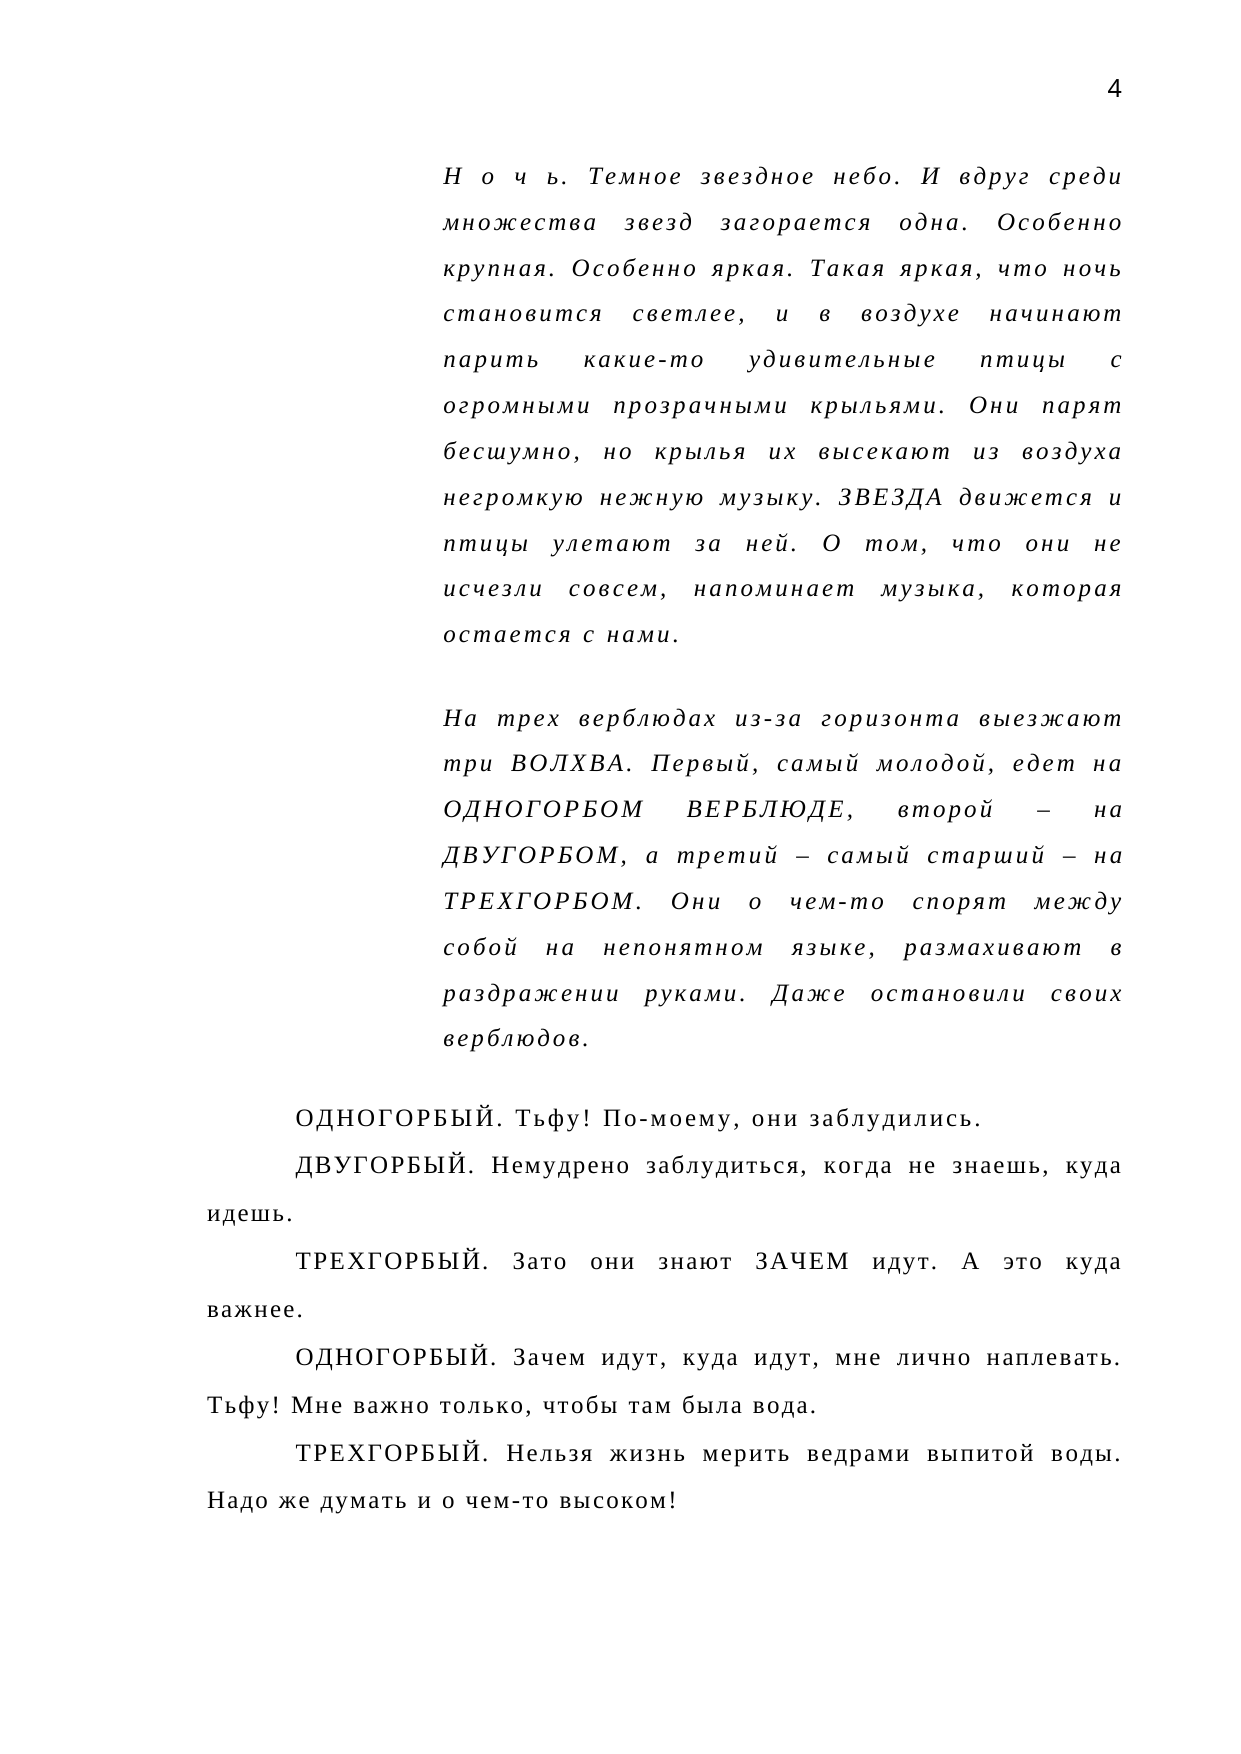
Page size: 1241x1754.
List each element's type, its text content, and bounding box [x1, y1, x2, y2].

text ОДНОГОРБЫЙ. Зачем идут, куда идут, мне лично наплевать. Тьфу! Мне важно только, чтобы там была вода. [207, 1327, 1122, 1423]
text На трех верблюдах из-за горизонта выезжают три ВОЛХВА. Первый, самый молодой, едет на ОДНОГОРБОМ ВЕРБЛЮДЕ, второй на ДВУГОРБОМ, а третий самый cтарший на ТРЕХГОРБОМ. Они о чем-то спорят между собой на непонятном языке, размахивают в раздражении руками. Даже остановили своих верблюдов. [443, 689, 1122, 1056]
text ТРЕХГОРБЫЙ. Зато они знают ЗАЧЕМ идут. А это куда важнее. [207, 1231, 1122, 1327]
text ДВУГОРБЫЙ. Немудрено заблудиться, когда не знаешь, куда идешь. [207, 1135, 1122, 1231]
text Н о ч ь. Темное звездное небо. И вдруг среди множества звезд загорается одна. Особенно крупная. Особенно яркая. Такая яркая, что ночь становится светлее, и в воздухе начинают парить какие-то удивительные птицы с огромными прозрачными крыльями. Они парят бесшумно, но крылья их высекают из воздуха негромкую нежную музыку. ЗВЕЗДА движется и птицы улетают за ней. О том, что они не исчезли совсем, напоминает музыка, которая остается с нами. [443, 148, 1122, 652]
text ОДНОГОРБЫЙ. Тьфу! По-моему, они заблудились. [207, 1089, 1122, 1135]
text ТРЕХГОРБЫЙ. Нельзя жизнь мерить ведрами выпитой воды. Надо же думать и о чем-то высоком! [207, 1423, 1122, 1518]
